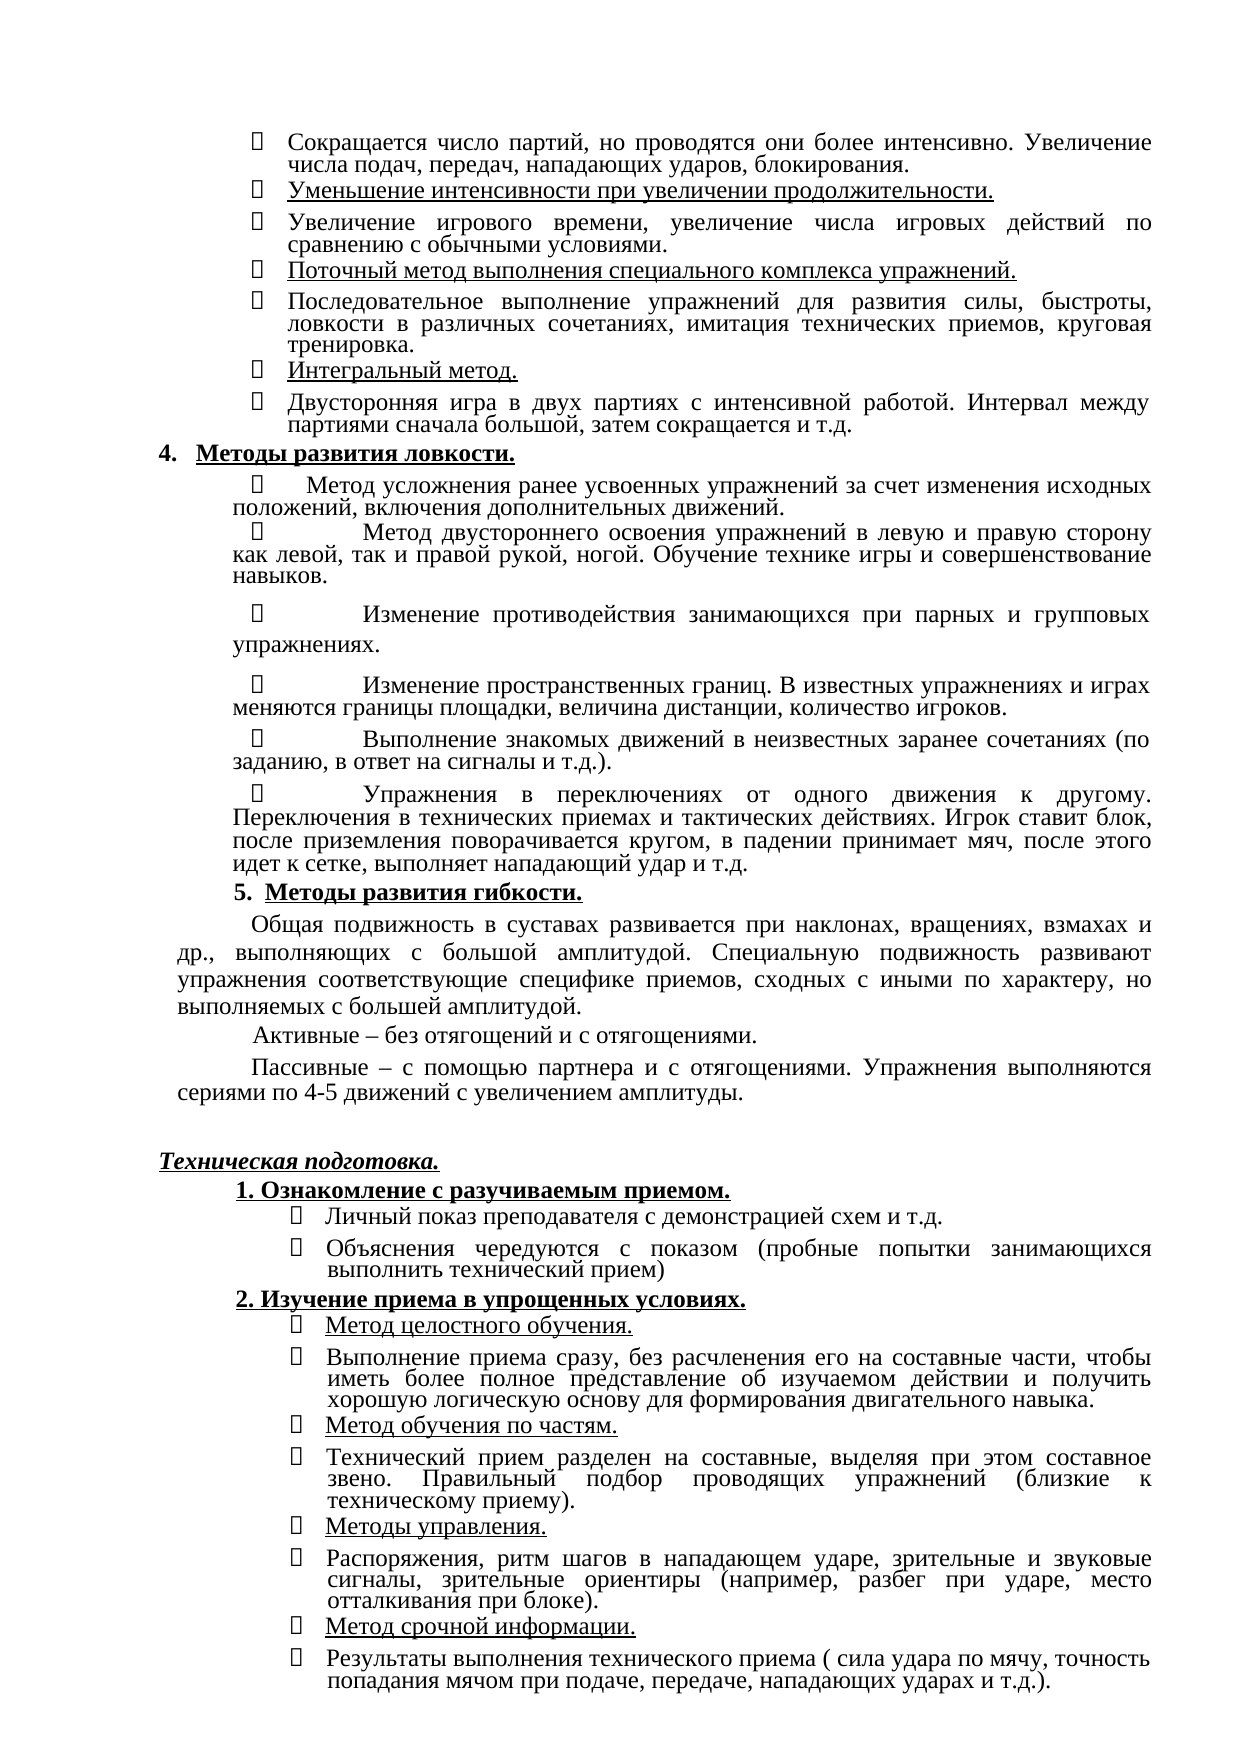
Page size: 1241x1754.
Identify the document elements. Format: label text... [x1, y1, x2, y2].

list Уменьшение интенсивности при увеличении продолжительности. [249, 178, 1153, 204]
list Изменение пространственных границ. В известных упражнениях и играх меняются границы площадки, величина дистанции, количество игроков. [232, 673, 1151, 721]
list Метод усложнения ранее усвоенных упражнений за счет изменения исходных положений, включения дополнительных движений. [232, 473, 1153, 520]
list Изменение противодействия занимающихся при парных и групповых упражнениях. [232, 595, 1151, 658]
text Активные – без отягощений и с отягощениями. [252, 1020, 1153, 1048]
list Методы развития ловкости. [158, 438, 1153, 467]
list Двусторонняя игра в двух партиях с интенсивной работой. Интервал между партиями сначала большой, затем сокращается и т.д. [249, 390, 1151, 438]
list Объяснения чередуются с показом (пробные попытки занимающихся выполнить технический прием) [288, 1236, 1153, 1283]
list Выполнение приема сразу, без расчленения его на составные части, чтобы иметь более полное представление об изучаемом действии и получить хорошую логическую основу для формирования двигательного навыка. [288, 1344, 1153, 1413]
text 2. Изучение приема в упрощенных условиях. [235, 1284, 1153, 1313]
list Методы управления. [288, 1514, 1153, 1539]
list Увеличение игрового времени, увеличение числа игровых действий по сравнению с обычными условиями. [249, 210, 1153, 257]
list Метод двустороннего освоения упражнений в левую и правую сторону как левой, так и правой рукой, ногой. Обучение технике игры и совершенствование навыков. [232, 520, 1153, 589]
list Метод обучения по частям. [288, 1413, 1153, 1439]
list Сокращается число партий, но проводятся они более интенсивно. Увеличение числа подач, передач, нападающих ударов, блокирования. [249, 130, 1153, 178]
list Выполнение знакомых движений в неизвестных заранее сочетаниях (по заданию, в ответ на сигналы и т.д.). [232, 727, 1151, 774]
text 1. Ознакомление с разучиваемым приемом. [235, 1175, 1153, 1203]
list Метод целостного обучения. [288, 1313, 1153, 1338]
list Метод срочной информации. [288, 1614, 1153, 1640]
text Общая подвижность в суставах развивается при наклонах, вращениях, взмахах и др., выполняющих с большой амплитудой. Специальную подвижность развивают упражнения соответствующие специфике приемов, сходных с иными по характеру, но выполняемых с большей амплитудой. [177, 911, 1153, 1019]
text Пассивные – с помощью партнера и с отягощениями. Упражнения выполняются сериями по 4-5 движений с увеличением амплитуды. [177, 1054, 1153, 1106]
list Технический прием разделен на составные, выделяя при этом составное звено. Правильный подбор проводящих упражнений (близкие к техническому приему). [288, 1445, 1153, 1514]
list Личный показ преподавателя с демонстрацией схем и т.д. [288, 1203, 1153, 1229]
list Интегральный метод. [249, 358, 1153, 384]
list Распоряжения, ритм шагов в нападающем ударе, зрительные и звуковые сигналы, зрительные ориентиры (например, разбег при ударе, место отталкивания при блоке). [288, 1546, 1153, 1614]
list Упражнения в переключениях от одного движения к другому. Переключения в технических приемах и тактических действиях. Игрок ставит блок, после приземления поворачивается кругом, в падении принимает мяч, после этого идет к сетке, выполняет нападающий удар и т.д. [232, 781, 1153, 877]
list Методы развития гибкости. [233, 877, 1153, 906]
list Последовательное выполнение упражнений для развития силы, быстроты, ловкости в различных сочетаниях, имитация технических приемов, круговая тренировка. [249, 289, 1153, 358]
list Поточный метод выполнения специального комплекса упражнений. [249, 258, 1153, 283]
text Техническая подготовка. [158, 1146, 1153, 1175]
list Результаты выполнения технического приема ( сила удара по мячу, точность попадания мячом при подаче, передаче, нападающих ударах и т.д.). [288, 1646, 1151, 1694]
